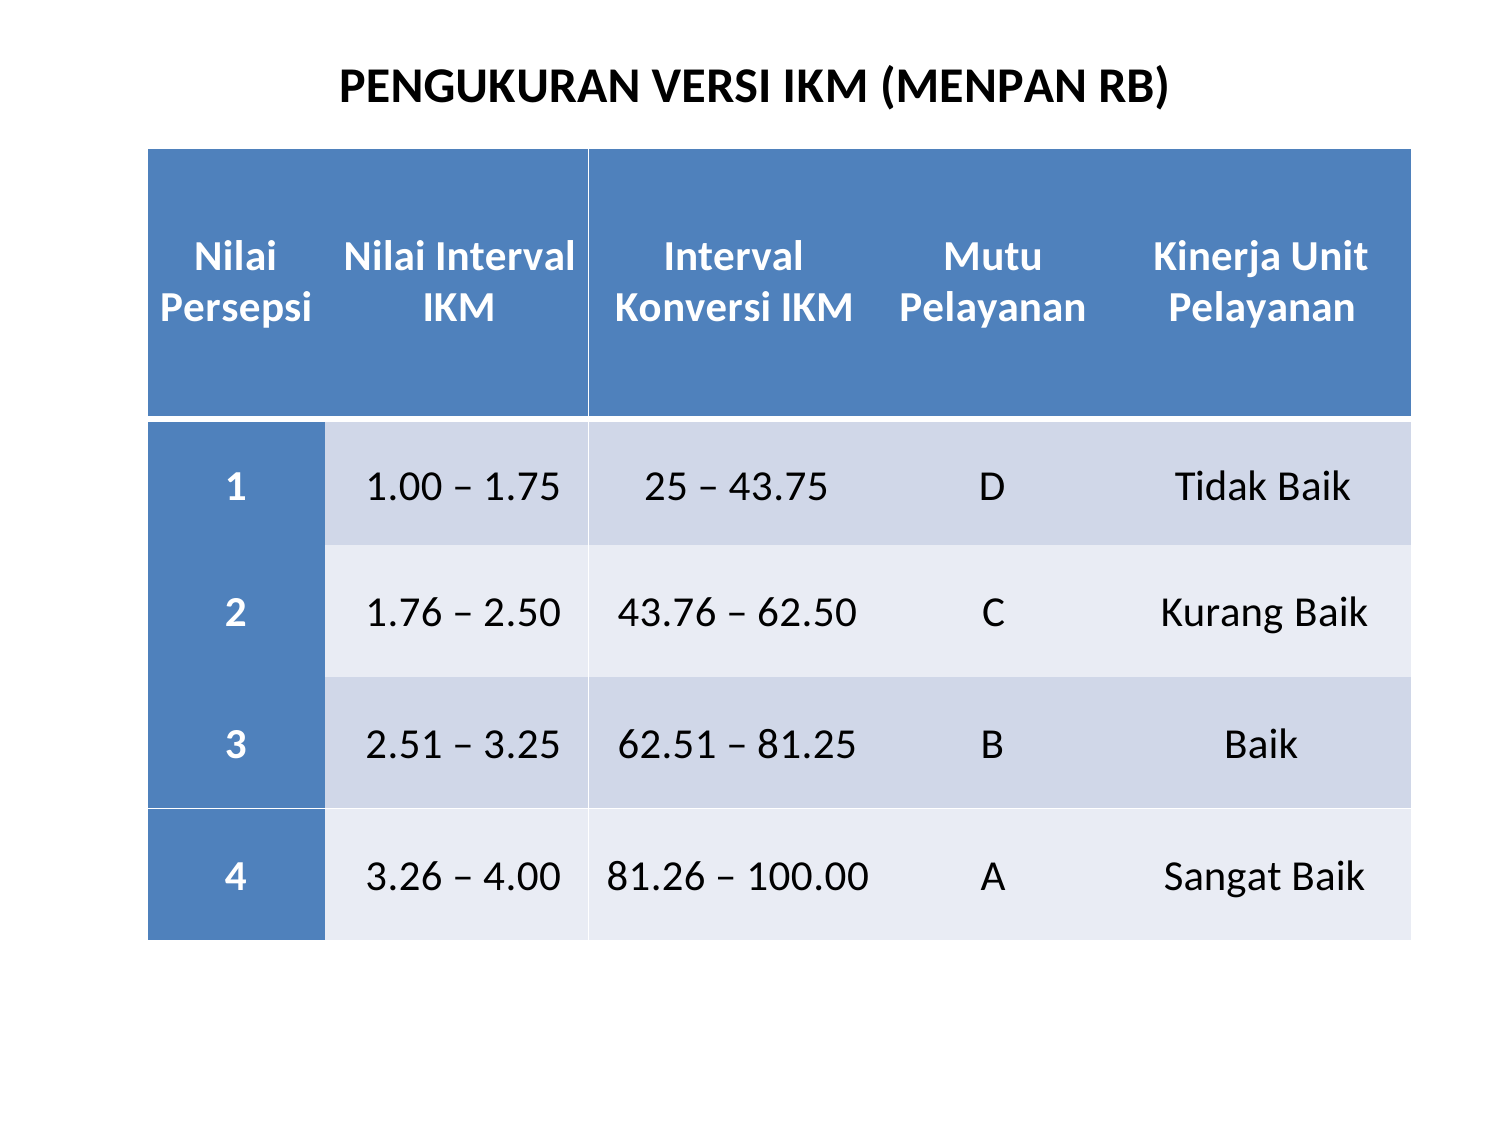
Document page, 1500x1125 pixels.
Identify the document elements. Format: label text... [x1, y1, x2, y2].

table_cell Tidak Baik [1120, 422, 1411, 545]
table_cell 4 [148, 809, 325, 940]
table_cell 1 [148, 422, 325, 545]
table_header Nilai Interval IKM [325, 149, 588, 416]
table_cell Kurang Baik [1120, 545, 1411, 677]
table_cell 43.76 – 62.50 [589, 545, 881, 677]
table_cell 3.26 – 4.00 [325, 809, 588, 940]
table_cell Baik [1120, 677, 1411, 808]
table_cell C [881, 545, 1120, 677]
text PENGUKURAN VERSI IKM (MENPAN RB) [339, 54, 1423, 115]
table_header Mutu Pelayanan [881, 149, 1120, 416]
table_cell 1.76 – 2.50 [325, 545, 588, 677]
table_cell 2 [148, 545, 325, 677]
table_cell 25 – 43.75 [589, 422, 881, 545]
table_header Kinerja Unit Pelayanan [1120, 149, 1411, 416]
table_cell 1.00 – 1.75 [325, 422, 588, 545]
table_header Nilai Persepsi [148, 149, 325, 416]
table_cell Sangat Baik [1120, 809, 1411, 940]
table_cell D [881, 422, 1120, 545]
table_cell 62.51 – 81.25 [589, 677, 881, 808]
table_header Interval Konversi IKM [589, 149, 881, 416]
table_cell A [881, 809, 1120, 940]
table_cell 81.26 – 100.00 [589, 809, 881, 940]
table_cell 2.51 – 3.25 [325, 677, 588, 808]
table_cell 3 [148, 677, 325, 808]
table_cell B [881, 677, 1120, 808]
